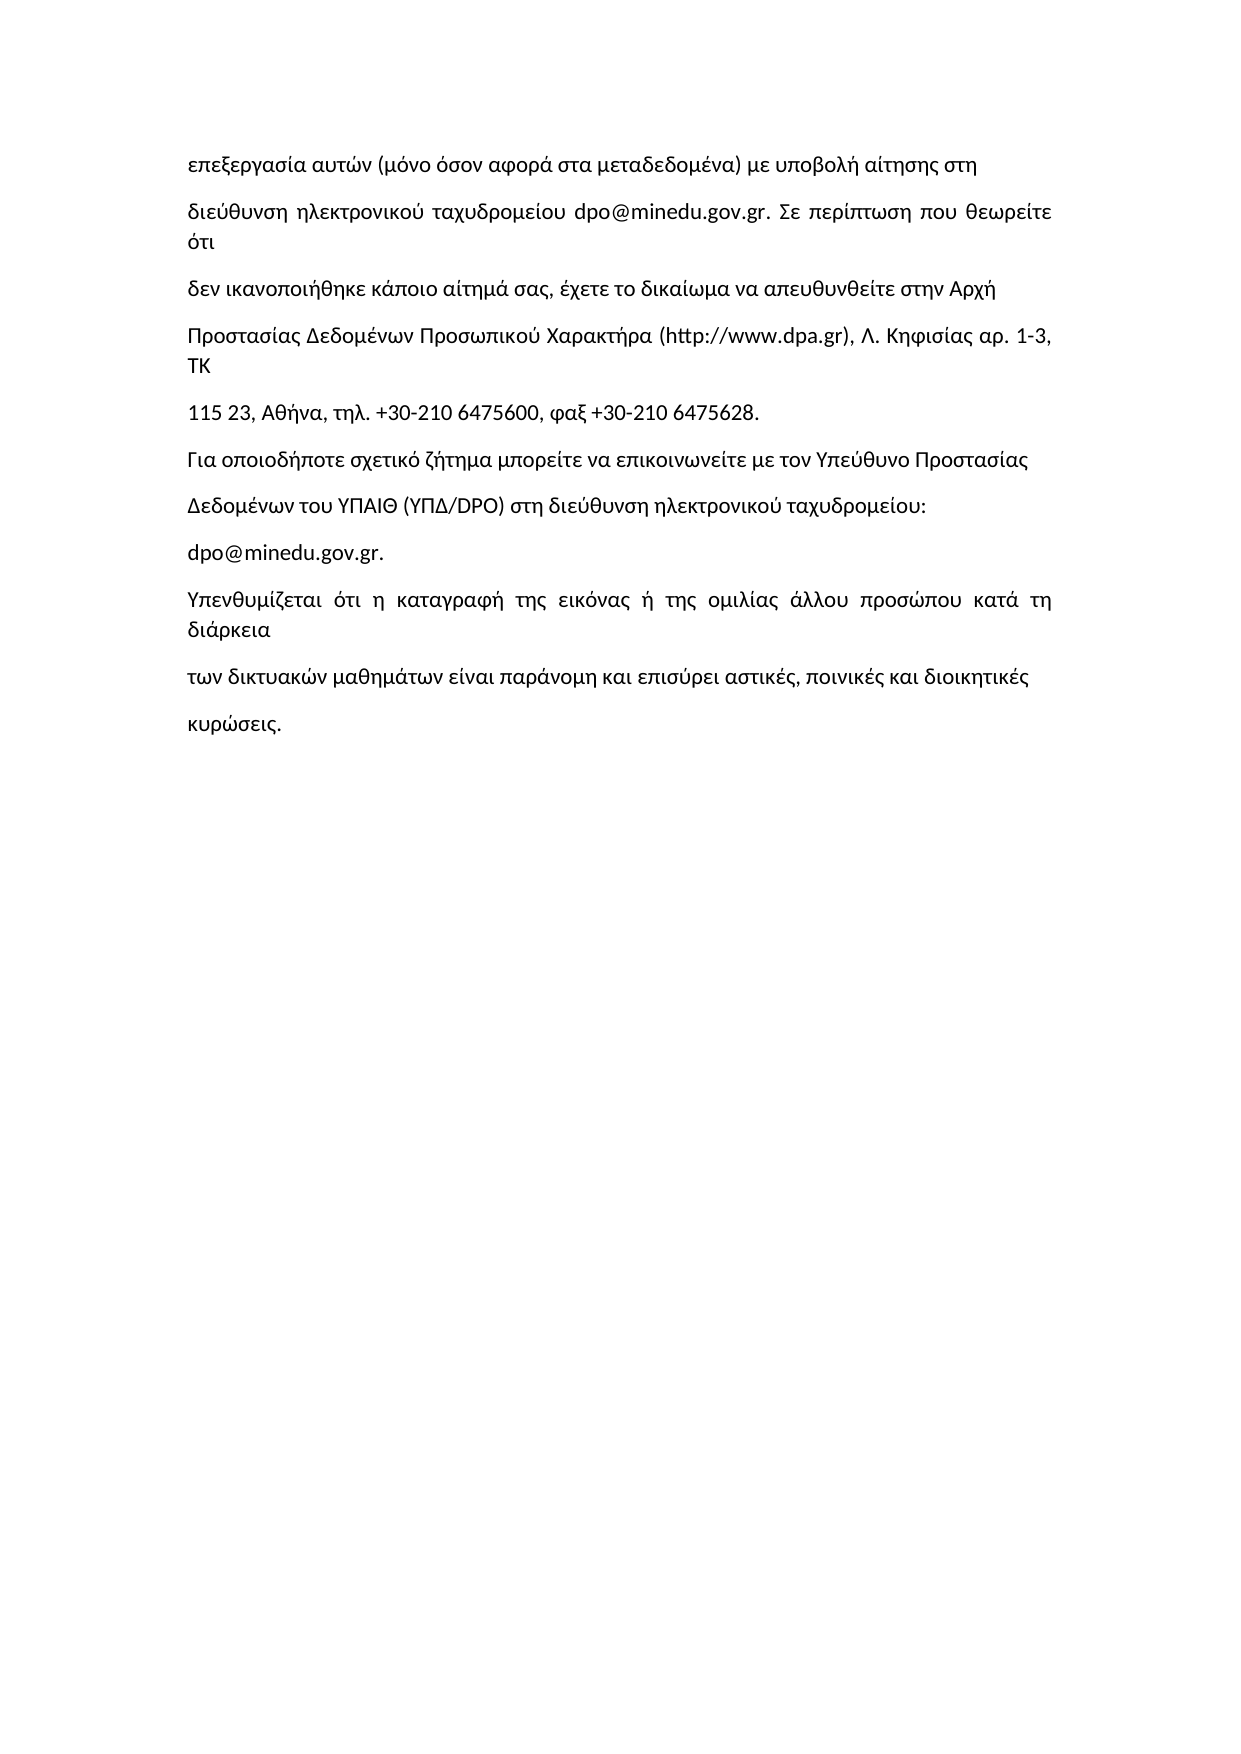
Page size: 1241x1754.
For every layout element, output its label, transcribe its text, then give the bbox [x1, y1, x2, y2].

text των δικτυακών μαθημάτων είναι παράνομη και επισύρει αστικές, ποινικές και διοικητικές [187, 662, 1053, 691]
text επεξεργασία αυτών (μόνο όσον αφορά στα μεταδεδομένα) με υποβολή αίτησης στη [187, 150, 1053, 178]
text Υπενθυμίζεται ότι η καταγραφή της εικόνας ή της ομιλίας άλλου προσώπου κατά τη διάρκεια [187, 585, 1053, 644]
text dpo@minedu.gov.gr. [187, 538, 1053, 567]
text δεν ικανοποιήθηκε κάποιο αίτημά σας, έχετε το δικαίωμα να απευθυνθείτε στην Αρχή [187, 274, 1053, 302]
text Δεδομένων του ΥΠΑΙΘ (ΥΠΔ/DPO) στη διεύθυνση ηλεκτρονικού ταχυδρομείου: [187, 492, 1053, 520]
text κυρώσεις. [187, 709, 1053, 737]
text 115 23, Αθήνα, τηλ. +30-210 6475600, φαξ +30-210 6475628. [187, 398, 1053, 426]
text Για οποιοδήποτε σχετικό ζήτημα μπορείτε να επικοινωνείτε με τον Υπεύθυνο Προστασίας [187, 445, 1053, 473]
text Προστασίας Δεδομένων Προσωπικού Χαρακτήρα (http://www.dpa.gr), Λ. Κηφισίας αρ. 1-3, ΤΚ [187, 321, 1053, 379]
text διεύθυνση ηλεκτρονικού ταχυδρομείου dpo@minedu.gov.gr. Σε περίπτωση που θεωρείτε ότι [187, 197, 1053, 255]
